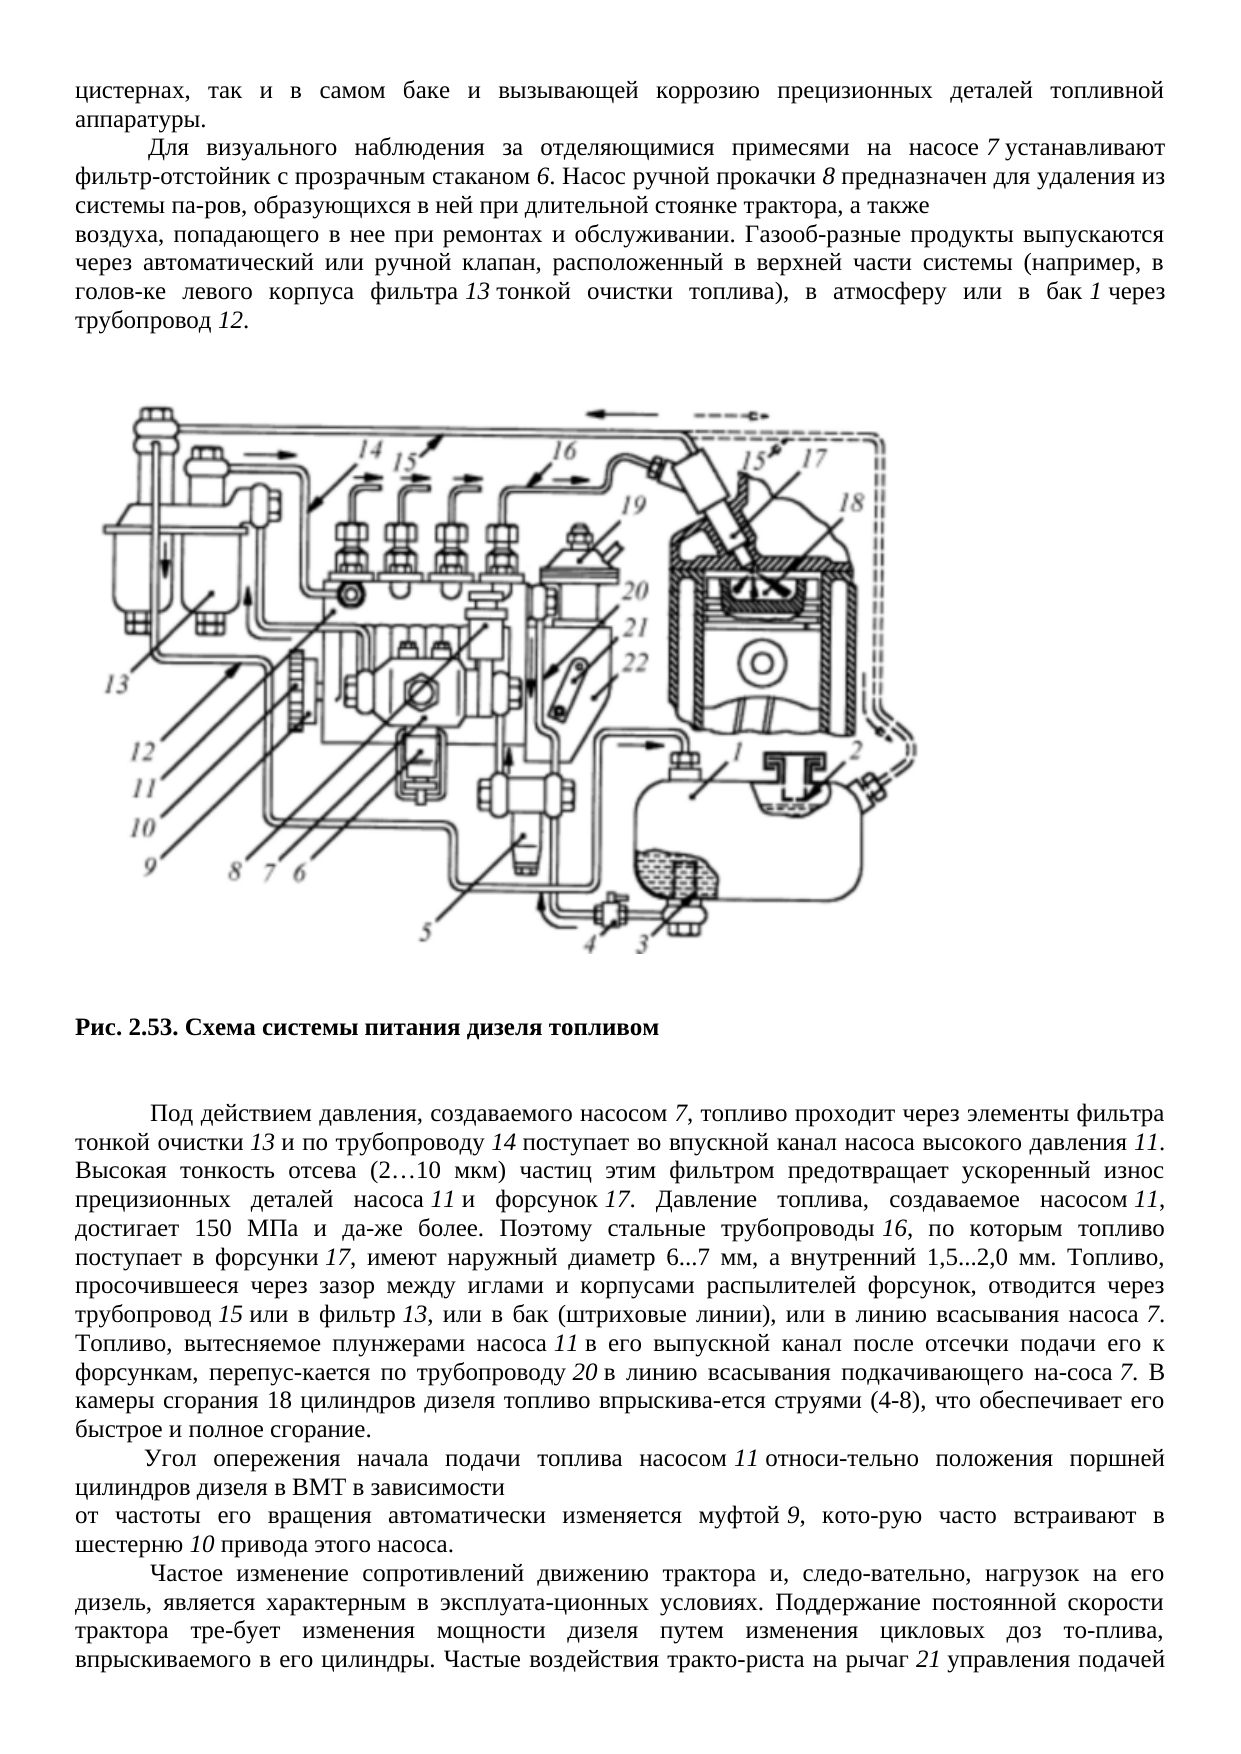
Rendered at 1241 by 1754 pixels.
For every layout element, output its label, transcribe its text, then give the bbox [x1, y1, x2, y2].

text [75, 1558, 1165, 1673]
picture [75, 391, 944, 954]
text воздуха, попадающего в нее при ремонтах и обслуживании. Газооб-разные продукты выпускаются через автоматический или ручной клапан, расположенный в верхней части системы (например, в голов-ке левого корпуса фильтра 13 тонкой очистки топлива), в атмосферу или в бак 1 через трубопровод 12. [75, 219, 1165, 334]
text от частоты его вращения автоматически изменяется муфтой 9, кото-рую часто встраивают в шестерню 10 привода этого насоса. [75, 1500, 1165, 1558]
text Рис. 2.53. Схема системы питания дизеля топливом [75, 1012, 1165, 1040]
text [75, 75, 1165, 132]
text Под действием давления, создаваемого насосом 7, топливо проходит через элементы фильтра тонкой очистки 13 и по трубопроводу 14 поступает во впускной канал насоса высокого давления 11. Высокая тонкость отсева (2…10 мкм) частиц этим фильтром предотвращает ускоренный износ прецизионных деталей насоса 11 и форсунок 17. Давление топлива, создаваемое насосом 11, достигает 150 МПа и да-же более. Поэтому стальные трубопроводы 16, по которым топливо поступает в форсунки 17, имеют наружный диаметр 6...7 мм, а внутренний 1,5...2,0 мм. Топливо, просочившееся через зазор между иглами и корпусами распылителей форсунок, отводится через трубопровод 15 или в фильтр 13, или в бак (штриховые линии), или в линию всасывания насоса 7. Топливо, вытесняемое плунжерами насоса 11 в его выпускной канал после отсечки подачи его к форсункам, перепус-кается по трубопроводу 20 в линию всасывания подкачивающего на-соса 7. В камеры сгорания 18 цилиндров дизеля топливо впрыскива-ется струями (4-8), что обеспечивает его быстрое и полное сгорание. [75, 1098, 1165, 1443]
text Для визуального наблюдения за отделяющимися примесями на насосе 7 устанавливают фильтр-отстойник с прозрачным стаканом 6. Насос ручной прокачки 8 предназначен для удаления из системы па-ров, образующихся в ней при длительной стоянке трактора, а также [75, 132, 1165, 219]
text Угол опережения начала подачи топлива насосом 11 относи-тельно положения поршней цилиндров дизеля в ВМТ в зависимости [75, 1443, 1165, 1500]
